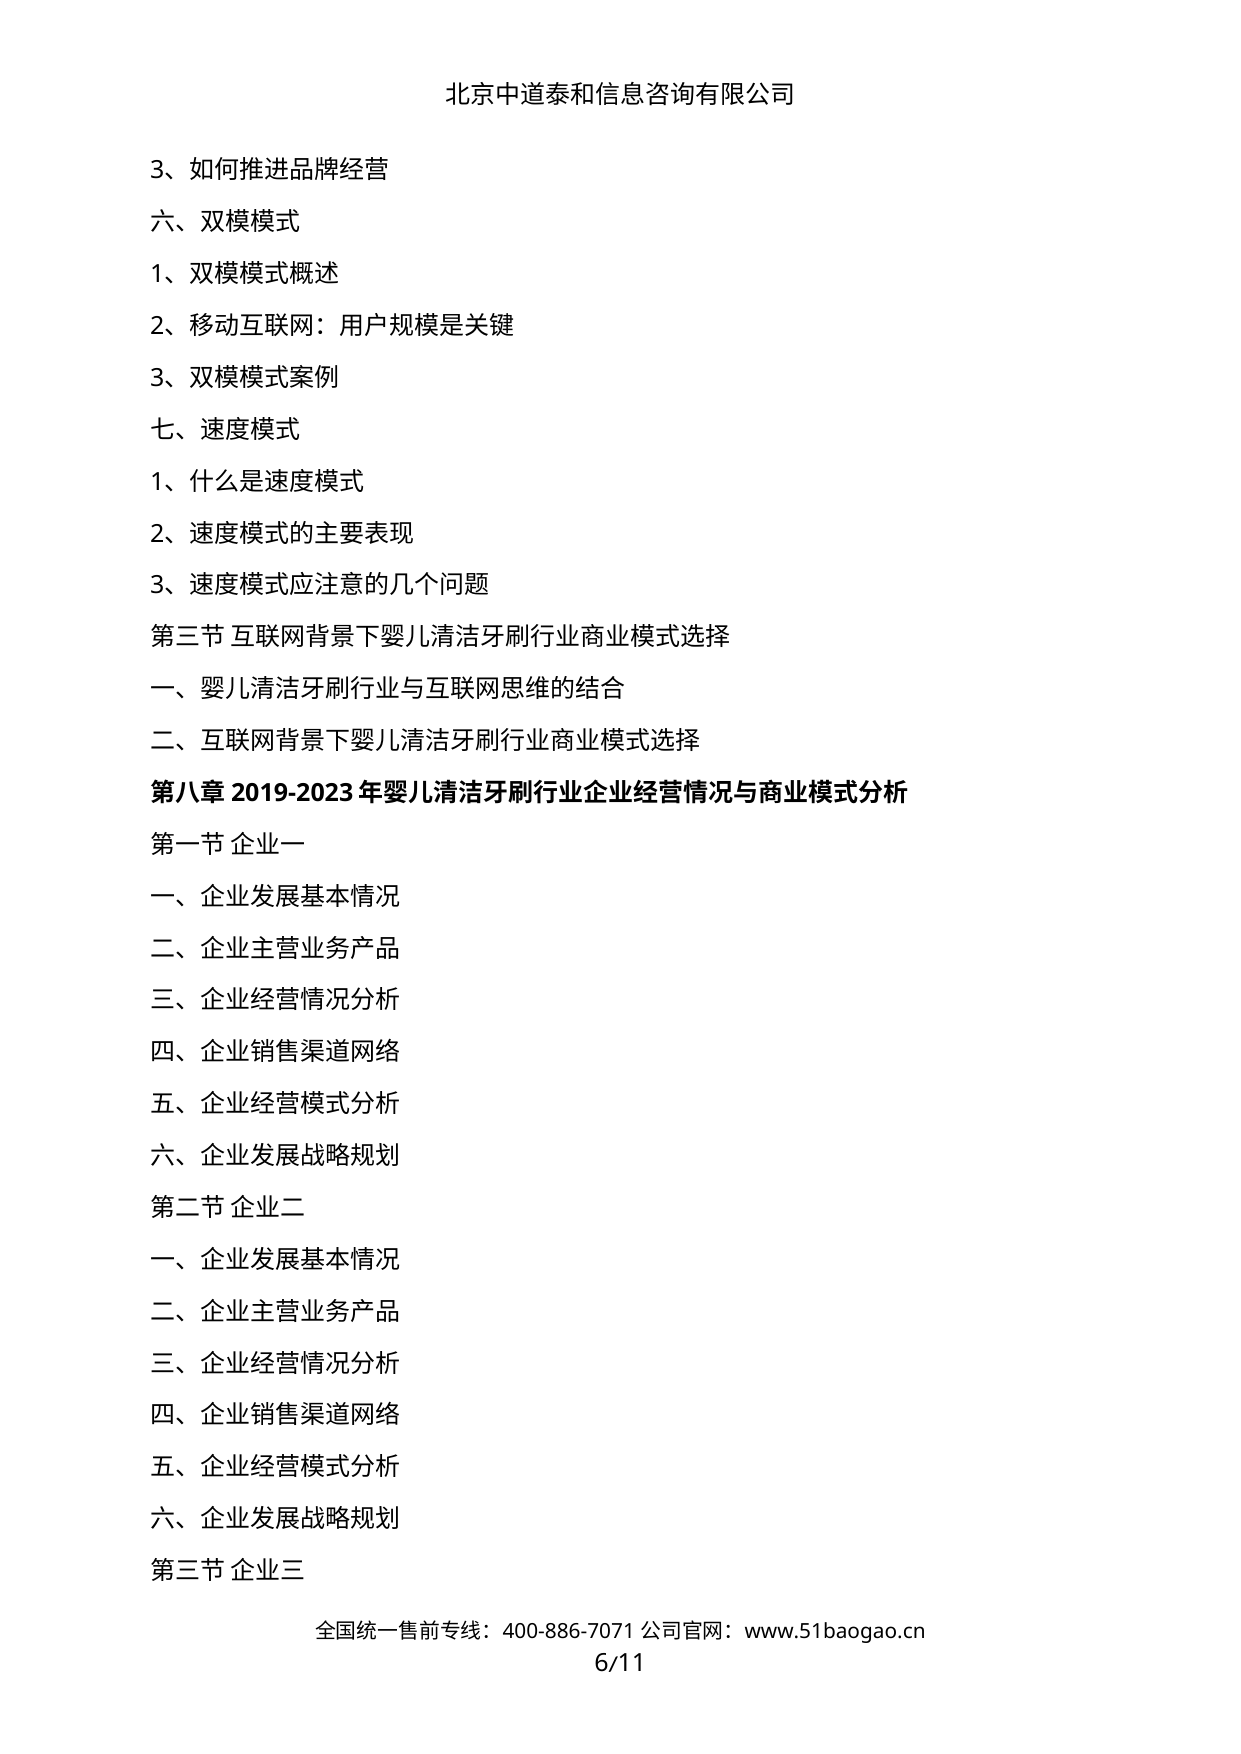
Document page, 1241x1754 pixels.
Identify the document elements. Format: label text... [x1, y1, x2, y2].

text 六、企业发展战略规划 [150, 1499, 1090, 1535]
text 三、企业经营情况分析 [150, 1343, 1090, 1379]
text 第三节 互联网背景下婴儿清洁牙刷行业商业模式选择 [150, 617, 1090, 653]
text 四、企业销售渠道网络 [150, 1032, 1090, 1068]
text 四、企业销售渠道网络 [150, 1395, 1090, 1431]
text 一、婴儿清洁牙刷行业与互联网思维的结合 [150, 669, 1090, 705]
text 二、企业主营业务产品 [150, 928, 1090, 964]
text 二、互联网背景下婴儿清洁牙刷行业商业模式选择 [150, 721, 1090, 757]
text 第一节 企业一 [150, 824, 1090, 861]
text 3、双模模式案例 [150, 357, 1090, 394]
text 第二节 企业二 [150, 1187, 1090, 1224]
text 第八章 2019-2023年婴儿清洁牙刷行业企业经营情况与商业模式分析 [150, 772, 1090, 809]
text 一、企业发展基本情况 [150, 1239, 1090, 1276]
text 六、双模模式 [150, 202, 1090, 238]
text 第三节 企业三 [150, 1551, 1090, 1587]
text 2、移动互联网：用户规模是关键 [150, 306, 1090, 342]
text 3、如何推进品牌经营 [150, 150, 1090, 186]
text 七、速度模式 [150, 409, 1090, 446]
text 五、企业经营模式分析 [150, 1447, 1090, 1483]
text 三、企业经营情况分析 [150, 980, 1090, 1016]
text 六、企业发展战略规划 [150, 1136, 1090, 1172]
text 五、企业经营模式分析 [150, 1084, 1090, 1120]
text 3、速度模式应注意的几个问题 [150, 565, 1090, 601]
text 1、什么是速度模式 [150, 461, 1090, 497]
text 2、速度模式的主要表现 [150, 513, 1090, 549]
text 二、企业主营业务产品 [150, 1291, 1090, 1327]
text 一、企业发展基本情况 [150, 876, 1090, 912]
text 1、双模模式概述 [150, 254, 1090, 290]
